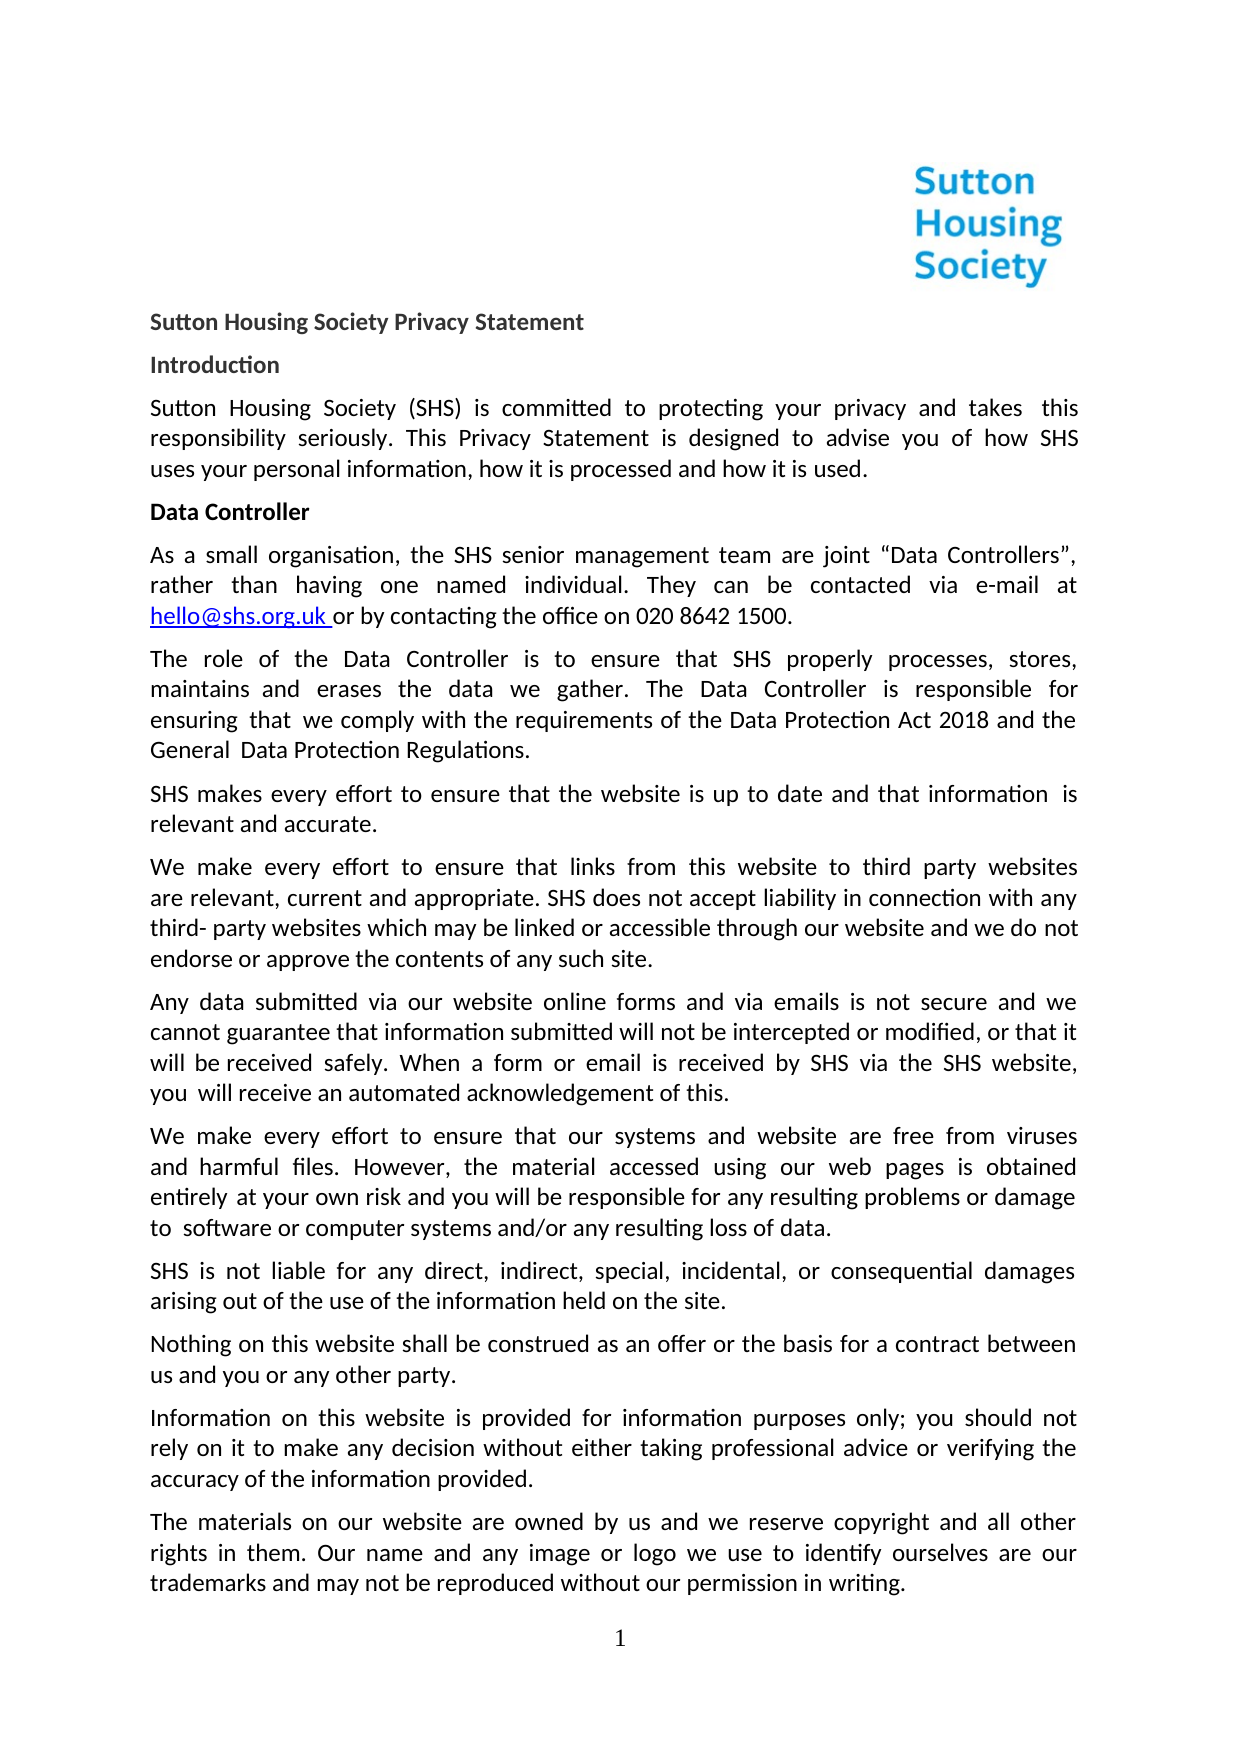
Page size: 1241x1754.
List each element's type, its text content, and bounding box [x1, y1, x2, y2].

text We make every effort to ensure that our systems and website are free from viruses and harmful files. However, the material accessed using our web pages is obtained entirely at your own risk and you will be responsible for any resulting problems or damage to software or computer systems and/or any resulting loss of data. [150, 1120, 1078, 1242]
subtitle Data Controller [150, 496, 1090, 527]
text The materials on our website are owned by us and we reserve copyright and all other rights in them. Our name and any image or logo we use to identify ourselves are our trademarks and may not be reproduced without our permission in writing. [150, 1506, 1078, 1598]
text The role of the Data Controller is to ensure that SHS properly processes, stores, maintains and erases the data we gather. The Data Controller is responsible for ensuring that we comply with the requirements of the Data Protection Act 2018 and the General Data Protection Regulations. [150, 643, 1078, 765]
text Sutton Housing Society (SHS) is committed to protecting your privacy and takes this responsibility seriously. This Privacy Statement is designed to advise you of how SHS uses your personal information, how it is processed and how it is used. [150, 392, 1078, 483]
picture [910, 162, 1067, 294]
text Information on this website is provided for information purposes only; you should not rely on it to make any decision without either taking professional advice or verifying the accuracy of the information provided. [150, 1402, 1078, 1494]
text Nothing on this website shall be construed as an offer or the basis for a contract between us and you or any other party. [150, 1328, 1078, 1389]
text As a small organisation, the SHS senior management team are joint “Data Controllers”, rather than having one named individual. They can be contacted via e-mail at hello@shs.org.uk or by contacting the office on 020 8642 1500. [150, 539, 1078, 631]
text Any data submitted via our website online forms and via emails is not secure and we cannot guarantee that information submitted will not be intercepted or modified, or that it will be received safely. When a form or email is received by SHS via the SHS website, you will receive an automated acknowledgement of this. [150, 986, 1078, 1108]
text SHS makes every effort to ensure that the website is up to date and that information is relevant and accurate. [150, 778, 1077, 839]
text We make every effort to ensure that links from this website to third party websites are relevant, current and appropriate. SHS does not accept liability in connection with any third- party websites which may be linked or accessible through our website and we do not endorse or approve the contents of any such site. [150, 851, 1078, 973]
text Introduction [150, 349, 1090, 379]
subtitle Sutton Housing Society Privacy Statement [150, 306, 1077, 336]
text SHS is not liable for any direct, indirect, special, incidental, or consequential damages arising out of the use of the information held on the site. [150, 1255, 1077, 1316]
